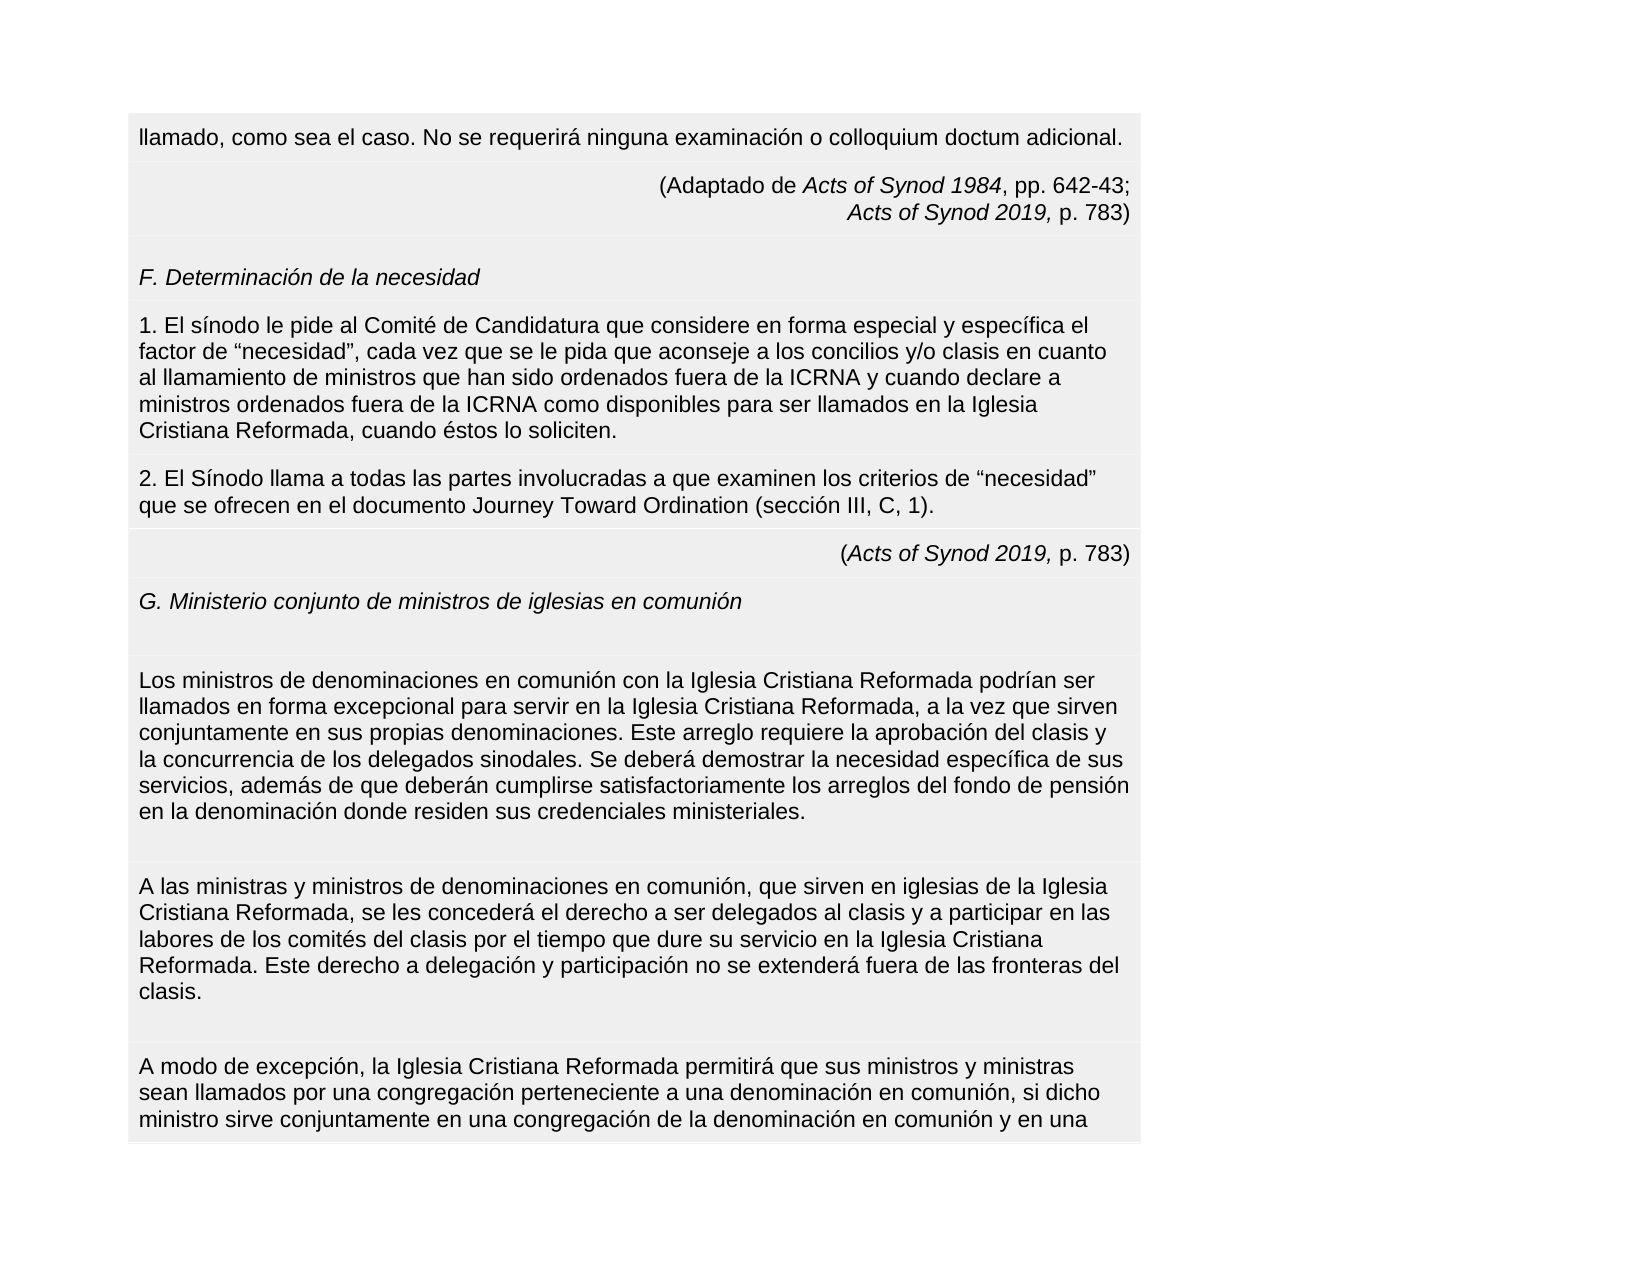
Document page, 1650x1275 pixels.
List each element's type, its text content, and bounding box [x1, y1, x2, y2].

table_cell G. Ministerio conjunto de ministros de iglesias en comunión [129, 578, 1140, 655]
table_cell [129, 114, 1140, 161]
table_cell Los ministros de denominaciones en comunión con la Iglesia Cristiana Reformada podrían ser llamados en forma excepcional para servir en la Iglesia Cristiana Reformada, a la vez que sirven conjuntamente en sus propias denominaciones. Este arreglo requiere la aprobación del clasis y la concurrencia de los delegados sinodales. Se deberá demostrar la necesidad específica de sus servicios, además de que deberán cumplirse satisfactoriamente los arreglos del fondo de pensión en la denominación donde residen sus credenciales ministeriales. [129, 656, 1140, 861]
table_cell 2. El Sínodo llama a todas las partes involucradas a que examinen los criterios de “necesidad” que se ofrecen en el documento Journey Toward Ordination (sección III, C, 1). [129, 455, 1140, 528]
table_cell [129, 1043, 1140, 1142]
table_cell (Acts of Synod 2019, p. 783) [129, 530, 1140, 577]
table_cell F. Determinación de la necesidad [129, 236, 1140, 300]
table_cell (Adaptado de Acts of Synod 1984, pp. 642-43; Acts of Synod 2019, p. 783) [129, 162, 1140, 235]
table_cell A las ministras y ministros de denominaciones en comunión, que sirven en iglesias de la Iglesia Cristiana Reformada, se les concederá el derecho a ser delegados al clasis y a participar en las labores de los comités del clasis por el tiempo que dure su servicio en la Iglesia Cristiana Reformada. Este derecho a delegación y participación no se extenderá fuera de las fronteras del clasis. [129, 863, 1140, 1041]
table_cell 1. El sínodo le pide al Comité de Candidatura que considere en forma especial y específica el factor de “necesidad”, cada vez que se le pida que aconseje a los concilios y/o clasis en cuanto al llamamiento de ministros que han sido ordenados fuera de la ICRNA y cuando declare a ministros ordenados fuera de la ICRNA como disponibles para ser llamados en la Iglesia Cristiana Reformada, cuando éstos lo soliciten. [129, 301, 1140, 454]
